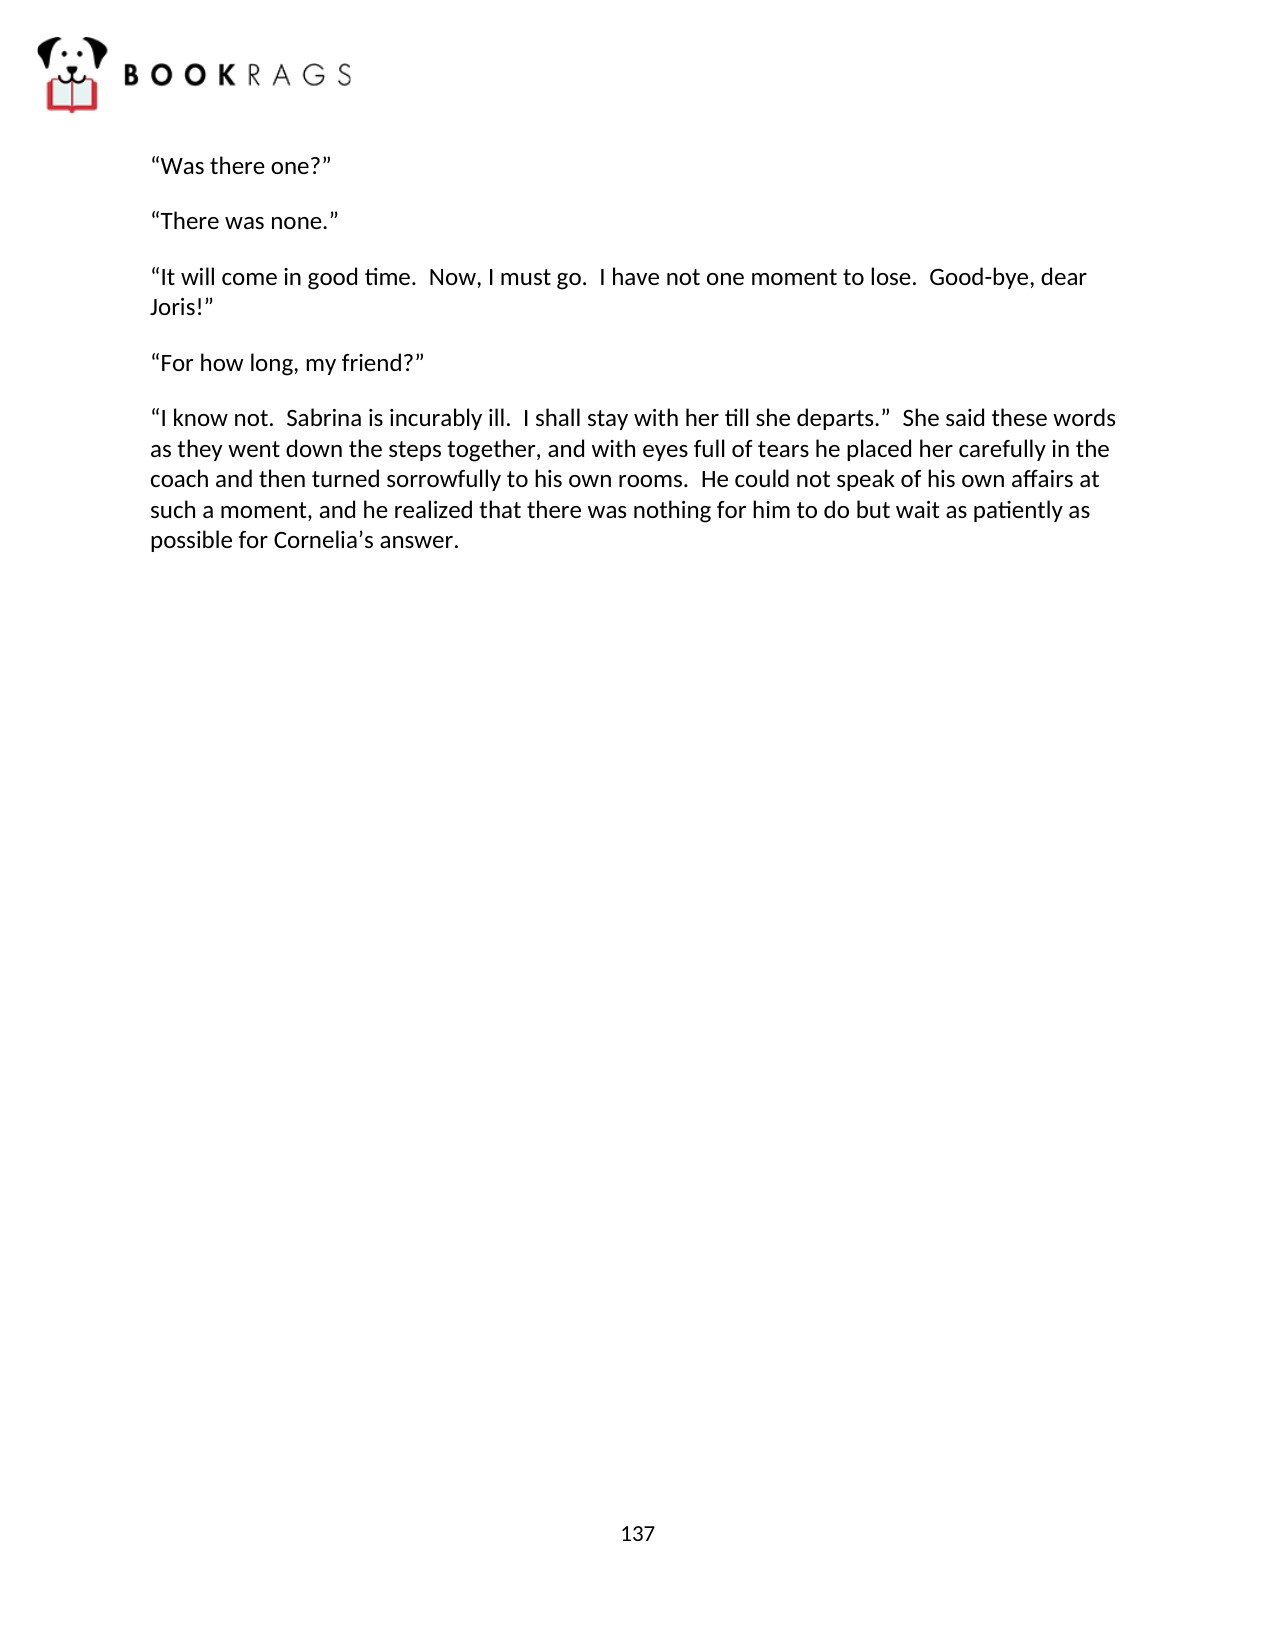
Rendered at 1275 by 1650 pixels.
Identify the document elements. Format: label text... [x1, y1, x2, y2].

text “There was none.” [150, 206, 1125, 236]
text “Was there one?” [150, 150, 1125, 181]
text “For how long, my friend?” [150, 347, 1125, 378]
picture [37, 37, 351, 113]
text “I know not. Sabrina is incurably ill. I shall stay with her till she departs.” She said these words as they went down the steps together, and with eyes full of tears he placed her carefully in the coach and then turned sorrowfully to his own rooms. He could not speak of his own affairs at such a moment, and he realized that there was nothing for him to do but wait as patiently as possible for Cornelia’s answer. [150, 403, 1125, 555]
text “It will come in good time. Now, I must go. I have not one moment to lose. Good-bye, dear Joris!” [150, 261, 1125, 322]
